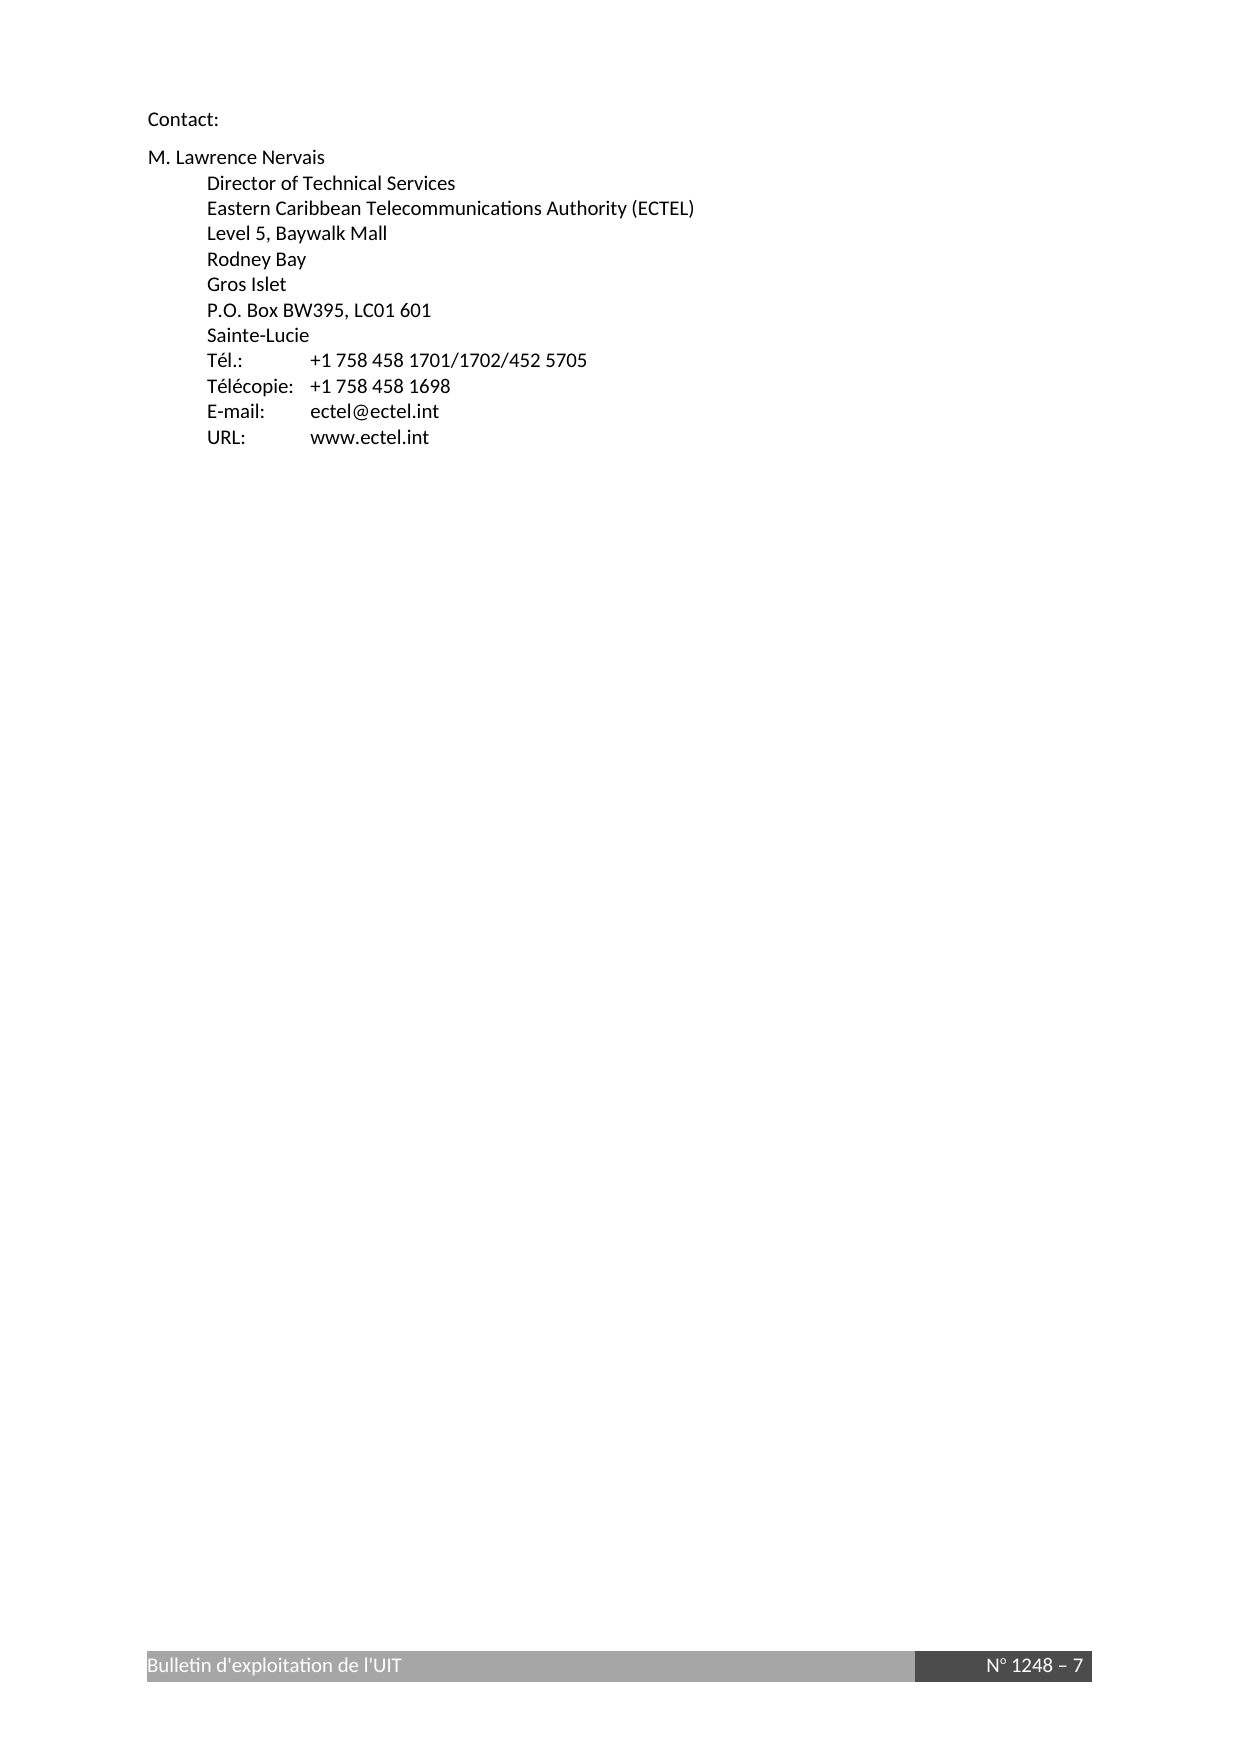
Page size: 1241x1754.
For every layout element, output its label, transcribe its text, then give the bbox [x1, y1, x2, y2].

text Contact: [148, 106, 1092, 132]
text M. Lawrence Nervais Director of Technical Services Eastern Caribbean Telecommunications Authority (ECTEL) Level 5, Baywalk Mall Rodney Bay Gros Islet P.O. Box BW395, LC01 601 Sainte-Lucie Tél.: +1 758 458 1701/1702/452 5705 Télécopie: +1 758 458 1698 E-mail: ectel@ectel.int URL: www.ectel.int [148, 144, 1092, 449]
